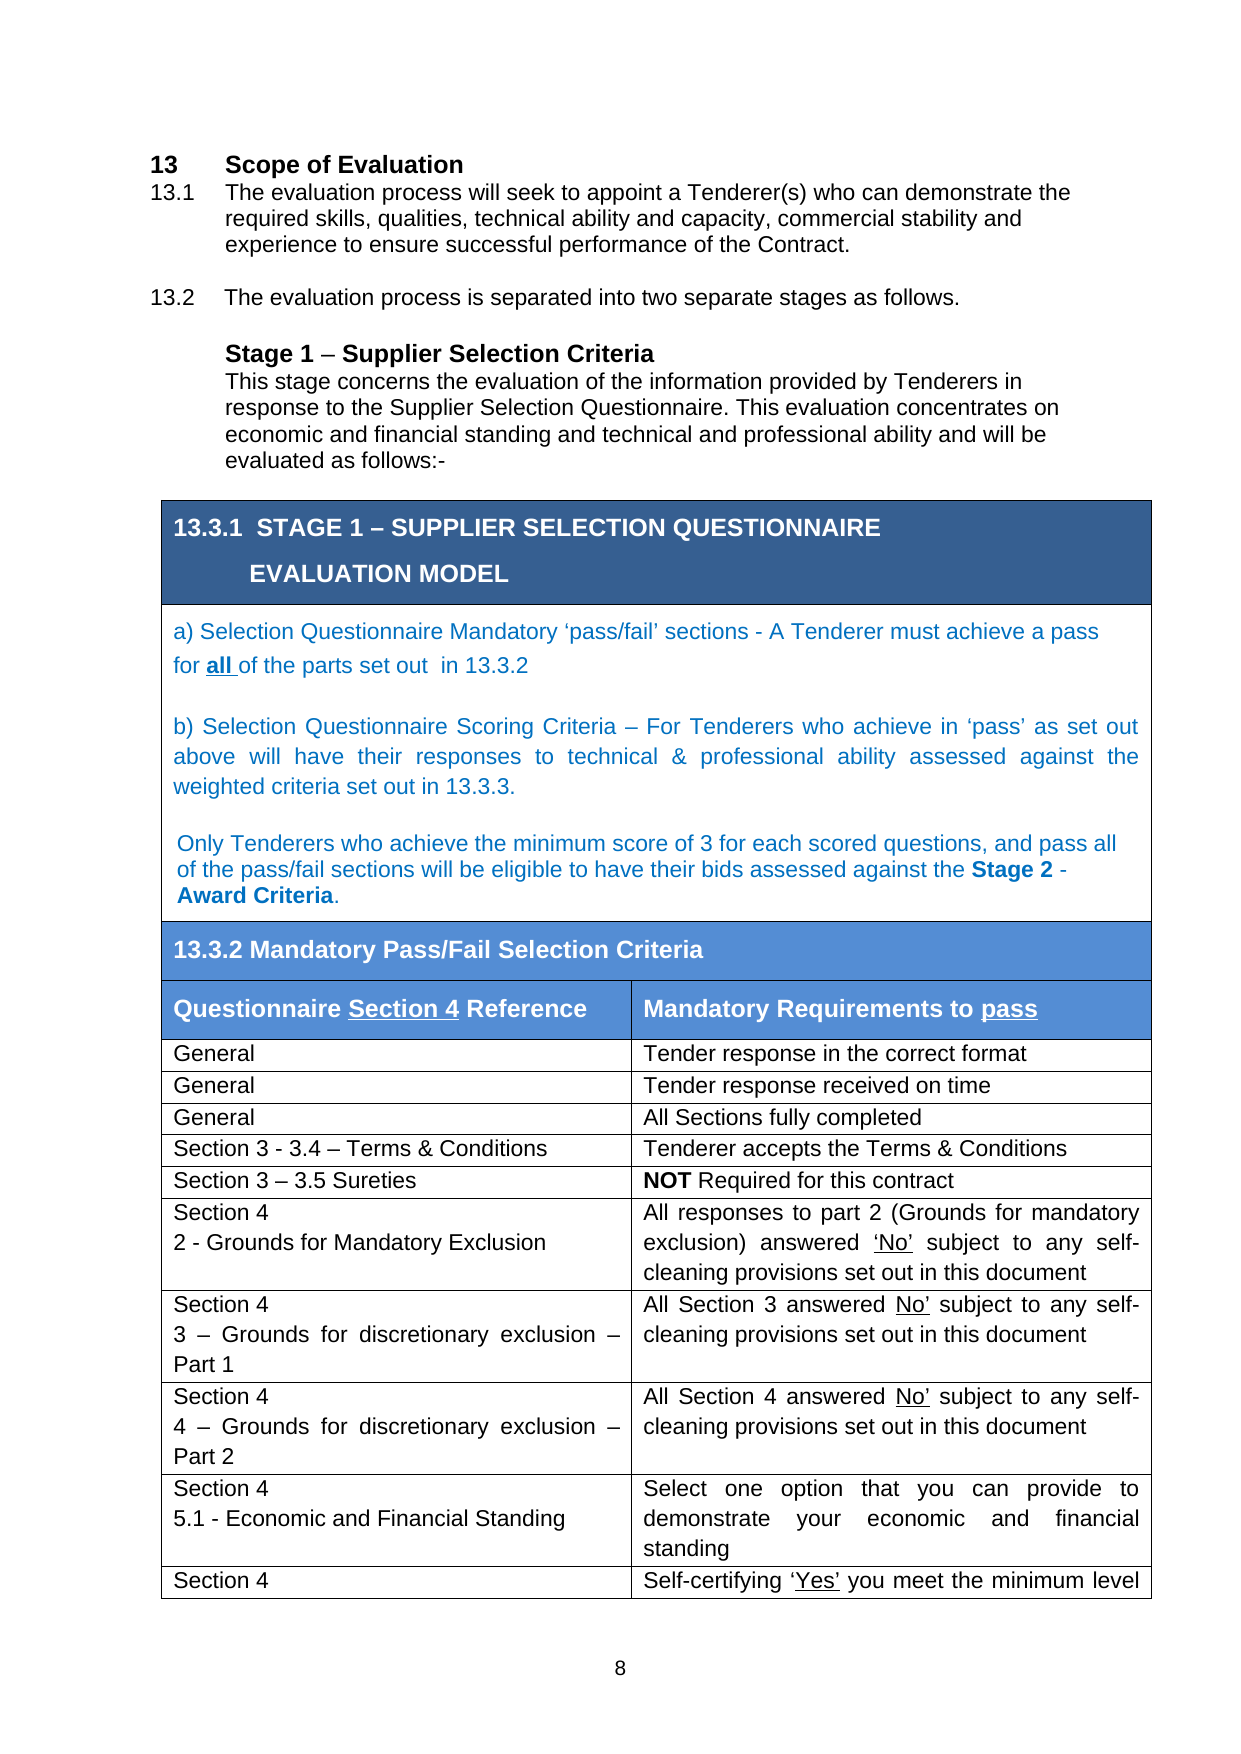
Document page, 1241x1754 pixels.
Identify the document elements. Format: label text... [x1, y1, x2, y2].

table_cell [162, 1567, 631, 1598]
list The evaluation process is separated into two separate stages as follows. [150, 284, 1090, 311]
table_cell All Sections fully completed [632, 1104, 1151, 1134]
table_cell All responses to part 2 (Grounds for mandatory exclusion) answered ‘No’ subject to any self-cleaning provisions set out in this document [632, 1199, 1151, 1290]
table_cell 13.3.2 Mandatory Pass/Fail Selection Criteria [162, 922, 1151, 980]
table_cell Questionnaire Section 4 Reference [162, 981, 631, 1039]
table_cell Section 4 5.1 - Economic and Financial Standing [162, 1475, 631, 1566]
table_cell Section 3 - 3.4 – Terms & Conditions [162, 1135, 631, 1166]
table_cell All Section 4 answered No’ subject to any self-cleaning provisions set out in this document [632, 1383, 1151, 1474]
table_cell General [162, 1104, 631, 1134]
table_cell Tender response received on time [632, 1072, 1151, 1103]
table_cell General [162, 1072, 631, 1103]
table_cell Section 4 2 - Grounds for Mandatory Exclusion [162, 1199, 631, 1290]
table_cell Section 3 – 3.5 Sureties [162, 1167, 631, 1198]
table_cell Section 4 3 – Grounds for discretionary exclusion – Part 1 [162, 1291, 631, 1382]
table_cell a) Selection Questionnaire Mandatory ‘pass/fail’ sections - A Tenderer must achieve a pass for all of the parts set out in 13.3.2 b) Selection Questionnaire Scoring Criteria – For Tenderers who achieve in ‘pass’ as set out above will have their responses to technical & professional ability assessed against the weighted criteria set out in 13.3.3. Only Tenderers who achieve the minimum score of 3 for each scored questions, and pass all of the pass/fail sections will be eligible to have their bids assessed against the Stage 2 - Award Criteria. [162, 605, 1151, 921]
table_cell General [162, 1040, 631, 1071]
table_cell Section 4 4 – Grounds for discretionary exclusion – Part 2 [162, 1383, 631, 1474]
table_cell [632, 1567, 1151, 1598]
table_cell Tender response in the correct format [632, 1040, 1151, 1071]
text This stage concerns the evaluation of the information provided by Tenderers in response to the Supplier Selection Questionnaire. This evaluation concentrates on economic and financial standing and technical and professional ability and will be evaluated as follows:- [225, 368, 1090, 473]
table_cell All Section 3 answered No’ subject to any self-cleaning provisions set out in this document [632, 1291, 1151, 1382]
subtitle 13 Scope of Evaluation [150, 150, 1090, 179]
table_header 13.3.1 STAGE 1 – SUPPLIER SELECTION QUESTIONNAIRE EVALUATION MODEL [162, 501, 1151, 604]
text Stage 1 – Supplier Selection Criteria [150, 339, 1090, 368]
text 13.1 The evaluation process will seek to appoint a Tenderer(s) who can demonstrate the required skills, qualities, technical ability and capacity, commercial stability and experience to ensure successful performance of the Contract. [150, 179, 1090, 258]
table_cell Tenderer accepts the Terms & Conditions [632, 1135, 1151, 1166]
table_cell Select one option that you can provide to demonstrate your economic and financial standing [632, 1475, 1151, 1566]
table_cell Mandatory Requirements to pass [632, 981, 1151, 1039]
table_cell NOT Required for this contract [632, 1167, 1151, 1198]
